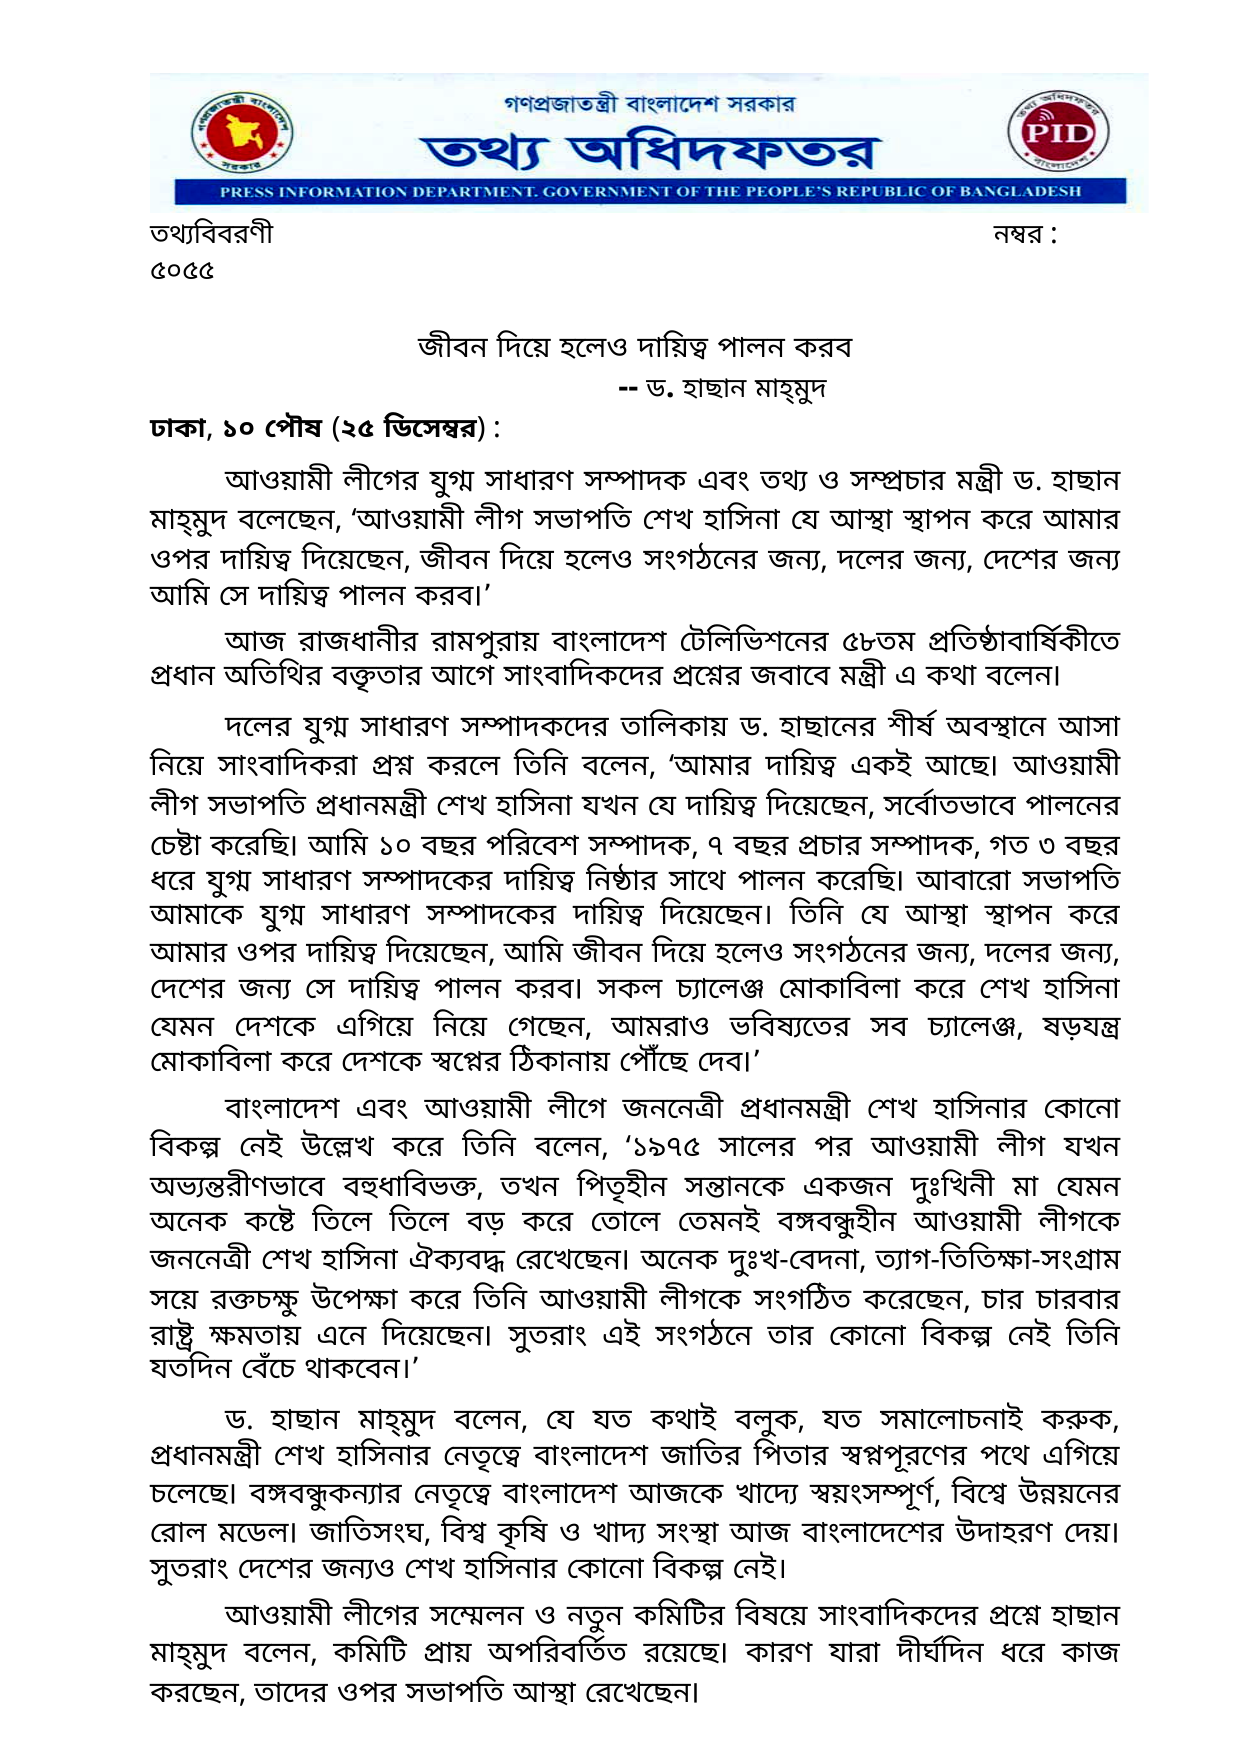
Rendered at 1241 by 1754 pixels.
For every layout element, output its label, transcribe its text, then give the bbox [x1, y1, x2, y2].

text ঢাকা, ১০ পৌষ (২৫ ডিসেম্বর) : [150, 407, 1120, 446]
text দলের যুগ্ম সাধারণ সম্পাদকদের তালিকায় ড. হাছানের শীর্ষ অবস্থানে আসা নিয়ে সাংবাদিকরা প্রশ্ন করলে তিনি বলেন, ‘আমার দায়িত্ব একই আছে। আওয়ামী লীগ সভাপতি প্রধানমন্ত্রী শেখ হাসিনা যখন যে দায়িত্ব দিয়েছেন, সর্বোতভাবে পালনের চেষ্টা করেছি। আমি ১০ বছর পরিবেশ সম্পাদক, ৭ বছর প্রচার সম্পাদক, গত ৩ বছর ধরে যুগ্ম সাধারণ সম্পাদকের দায়িত্ব নিষ্ঠার সাথে পালন করেছি। আবারো সভাপতি আমাকে যুগ্ম সাধারণ সম্পাদকের দায়িত্ব দিয়েছেন। তিনি যে আস্থা স্থাপন করে আমার ওপর দায়িত্ব দিয়েছেন, আমি জীবন দিয়ে হলেও সংগঠনের জন্য, দলের জন্য, দেশের জন্য সে দায়িত্ব পালন করব। সকল চ্যালেঞ্জ মোকাবিলা করে শেখ হাসিনা যেমন দেশকে এগিয়ে নিয়ে গেছেন, আমরাও ভবিষ্যতের সব চ্যালেঞ্জ, ষড়যন্ত্র মোকাবিলা করে দেশকে স্বপ্নের ঠিকানায় পৌঁছে দেব।’ [150, 705, 1120, 1079]
text জীবন দিয়ে হলেও দায়িত্ব পালন করব [150, 330, 1120, 364]
text তথ্যবিবরণী নম্বর : ৫০৫৫ [150, 213, 1120, 290]
text আজ রাজধানীর রামপুরায় বাংলাদেশ টেলিভিশনের ৫৮তম প্রতিষ্ঠাবার্ষিকীতে প্রধান অতিথির বক্তৃতার আগে সাংবাদিকদের প্রশ্নের জবাবে মন্ত্রী এ কথা বলেন। [150, 624, 1120, 692]
text আওয়ামী লীগের সম্মেলন ও নতুন কমিটির বিষয়ে সাংবাদিকদের প্রশ্নে হাছান মাহ্‌মুদ বলেন, কমিটি প্রায় অপরিবর্তিত রয়েছে। কারণ যারা দীর্ঘদিন ধরে কাজ করছেন, তাদের ওপর সভাপতি আস্থা রেখেছেন। [150, 1598, 1120, 1711]
text বাংলাদেশ এবং আওয়ামী লীগে জননেত্রী প্রধানমন্ত্রী শেখ হাসিনার কোনো বিকল্প নেই উল্লেখ করে তিনি বলেন, ‘১৯৭৫ সালের পর আওয়ামী লীগ যখন অভ্যন্তরীণভাবে বহুধাবিভক্ত, তখন পিতৃহীন সন্তানকে একজন দুঃখিনী মা যেমন অনেক কষ্টে তিলে তিলে বড় করে তোলে তেমনই বঙ্গবন্ধুহীন আওয়ামী লীগকে জননেত্রী শেখ হাসিনা ঐক্যবদ্ধ রেখেছেন। অনেক দুঃখ-বেদনা, ত্যাগ-তিতিক্ষা-সংগ্রাম সয়ে রক্তচক্ষু উপেক্ষা করে তিনি আওয়ামী লীগকে সংগঠিত করেছেন, চার চারবার রাষ্ট্র ক্ষমতায় এনে দিয়েছেন। সুতরাং এই সংগঠনে তার কোনো বিকল্প নেই তিনি যতদিন বেঁচে থাকবেন।’ [150, 1091, 1120, 1386]
text ড. হাছান মাহ্‌মুদ বলেন, যে যত কথাই বলুক, যত সমালোচনাই করুক, প্রধানমন্ত্রী শেখ হাসিনার নেতৃত্বে বাংলাদেশ জাতির পিতার স্বপ্নপূরণের পথে এগিয়ে চলেছে। বঙ্গবন্ধুকন্যার নেতৃত্বে বাংলাদেশ আজকে খাদ্যে স্বয়ংসম্পূর্ণ, বিশ্বে উন্নয়নের রোল মডেল। জাতিসংঘ, বিশ্ব কৃষি ও খাদ্য সংস্থা আজ বাংলাদেশের উদাহরণ দেয়। সুতরাং দেশের জন্যও শেখ হাসিনার কোনো বিকল্প নেই। [150, 1398, 1120, 1585]
text -- ড. হাছান মাহ্‌মুদ [225, 364, 1120, 407]
text আওয়ামী লীগের যুগ্ম সাধারণ সম্পাদক এবং তথ্য ও সম্প্রচার মন্ত্রী ড. হাছান মাহ্‌মুদ বলেছেন, ‘আওয়ামী লীগ সভাপতি শেখ হাসিনা যে আস্থা স্থাপন করে আমার ওপর দায়িত্ব দিয়েছেন, জীবন দিয়ে হলেও সংগঠনের জন্য, দলের জন্য, দেশের জন্য আমি সে দায়িত্ব পালন করব।’ [150, 459, 1120, 612]
